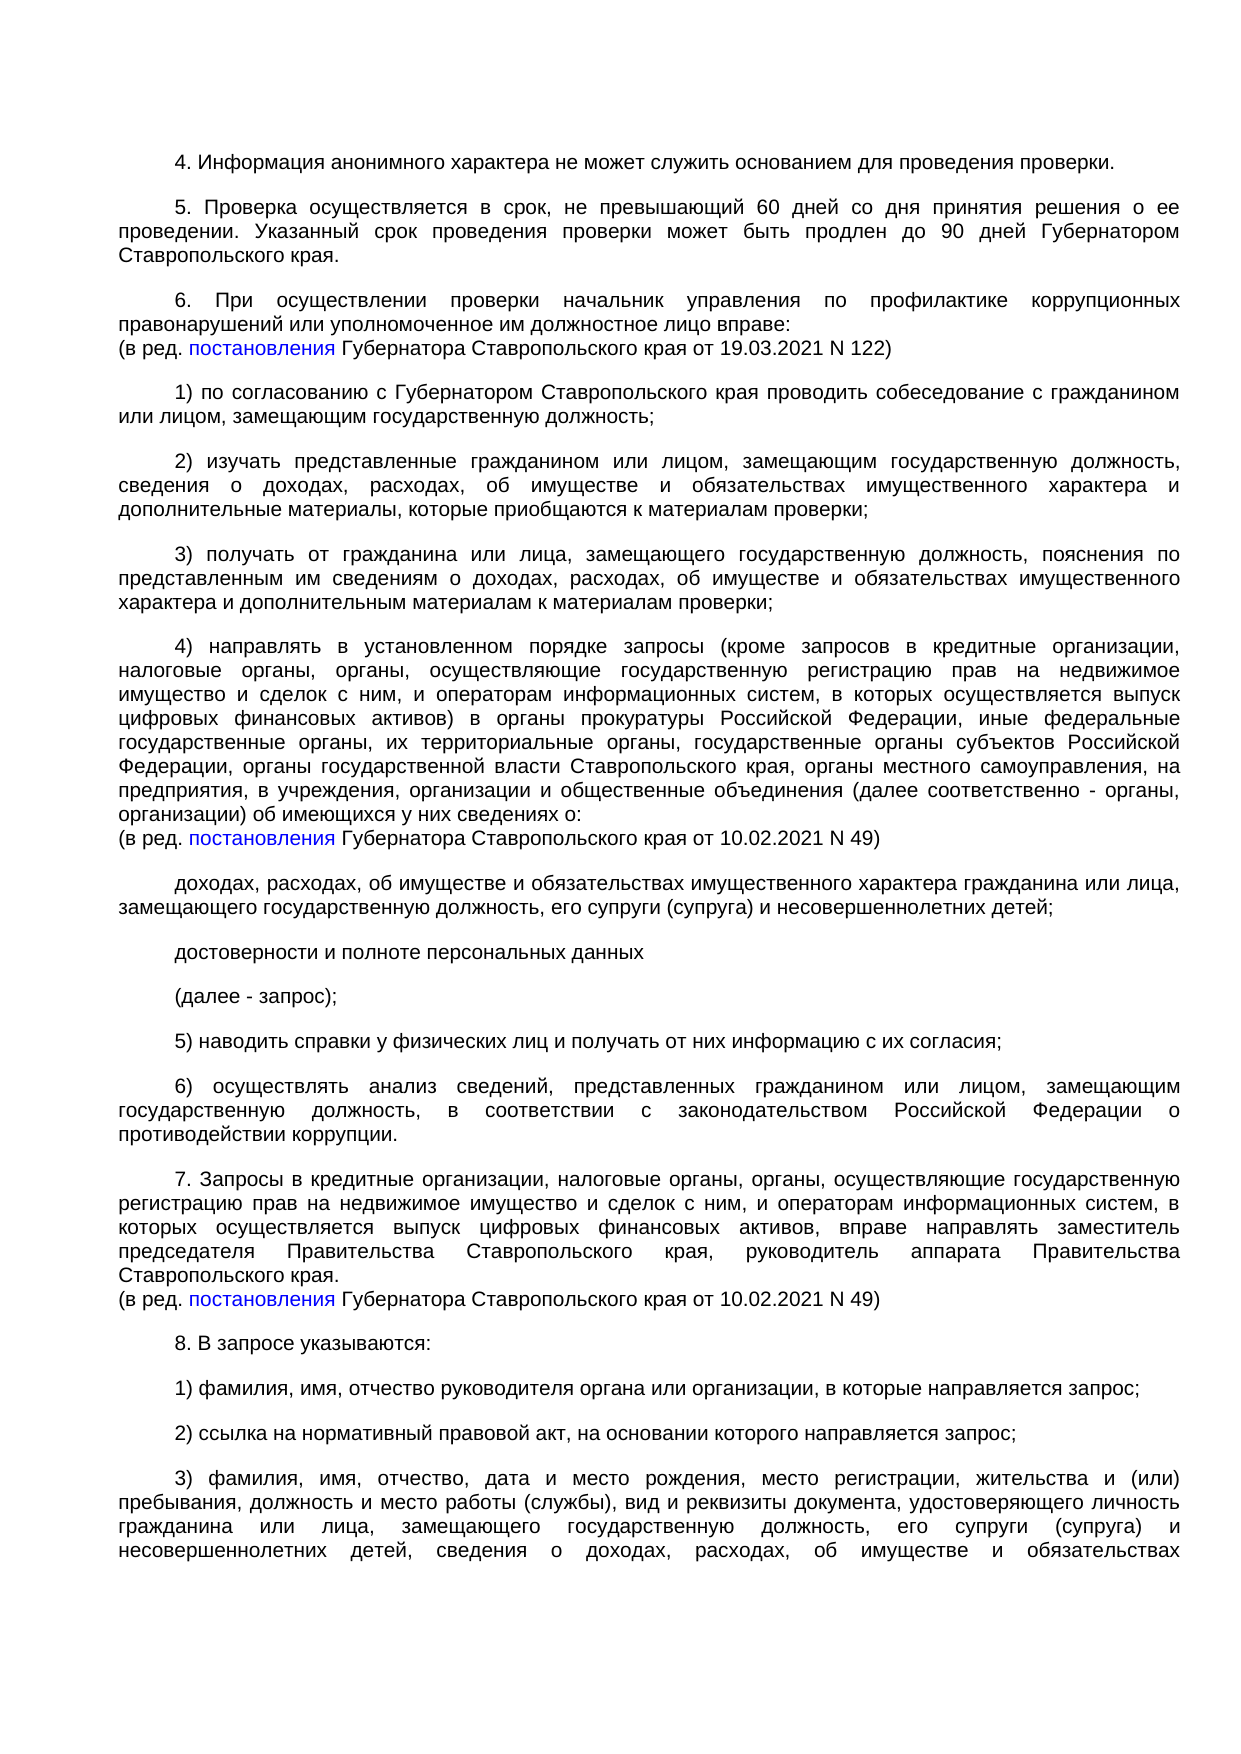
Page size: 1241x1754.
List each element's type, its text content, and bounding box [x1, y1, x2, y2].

text (в ред. постановления Губернатора Ставропольского края от 19.03.2021 N 122) [118, 335, 1181, 359]
text 6) осуществлять анализ сведений, представленных гражданином или лицом, замещающим государственную должность, в соответствии с законодательством Российской Федерации о противодействии коррупции. [118, 1074, 1181, 1146]
text 8. В запросе указываются: [118, 1331, 1181, 1355]
text 2) ссылка на нормативный правовой акт, на основании которого направляется запрос; [118, 1421, 1181, 1445]
text 1) фамилия, имя, отчество руководителя органа или организации, в которые направляется запрос; [118, 1376, 1181, 1400]
text 5) наводить справки у физических лиц и получать от них информацию с их согласия; [118, 1029, 1181, 1053]
text 1) по согласованию с Губернатором Ставропольского края проводить собеседование с гражданином или лицом, замещающим государственную должность; [118, 380, 1181, 428]
text 6. При осуществлении проверки начальник управления по профилактике коррупционных правонарушений или уполномоченное им должностное лицо вправе: [118, 287, 1181, 335]
text достоверности и полноте персональных данных [118, 939, 1181, 963]
text 5. Проверка осуществляется в срок, не превышающий 60 дней со дня принятия решения о ее проведении. Указанный срок проведения проверки может быть продлен до 90 дней Губернатором Ставропольского края. [118, 195, 1181, 267]
text 2) изучать представленные гражданином или лицом, замещающим государственную должность, сведения о доходах, расходах, об имуществе и обязательствах имущественного характера и дополнительные материалы, которые приобщаются к материалам проверки; [118, 449, 1181, 521]
text (в ред. постановления Губернатора Ставропольского края от 10.02.2021 N 49) [118, 1286, 1181, 1310]
text 3) получать от гражданина или лица, замещающего государственную должность, пояснения по представленным им сведениям о доходах, расходах, об имуществе и обязательствах имущественного характера и дополнительным материалам к материалам проверки; [118, 542, 1181, 613]
text (далее - запрос); [118, 984, 1181, 1008]
text 4) направлять в установленном порядке запросы (кроме запросов в кредитные организации, налоговые органы, органы, осуществляющие государственную регистрацию прав на недвижимое имущество и сделок с ним, и операторам информационных систем, в которых осуществляется выпуск цифровых финансовых активов) в органы прокуратуры Российской Федерации, иные федеральные государственные органы, их территориальные органы, государственные органы субъектов Российской Федерации, органы государственной власти Ставропольского края, органы местного самоуправления, на предприятия, в учреждения, организации и общественные объединения (далее соответственно - органы, организации) об имеющихся у них сведениях о: [118, 634, 1181, 826]
text 7. Запросы в кредитные организации, налоговые органы, органы, осуществляющие государственную регистрацию прав на недвижимое имущество и сделок с ним, и операторам информационных систем, в которых осуществляется выпуск цифровых финансовых активов, вправе направлять заместитель председателя Правительства Ставропольского края, руководитель аппарата Правительства Ставропольского края. [118, 1167, 1181, 1286]
text доходах, расходах, об имуществе и обязательствах имущественного характера гражданина или лица, замещающего государственную должность, его супруги (супруга) и несовершеннолетних детей; [118, 871, 1181, 919]
text (в ред. постановления Губернатора Ставропольского края от 10.02.2021 N 49) [118, 826, 1181, 850]
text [118, 1466, 1181, 1561]
text 4. Информация анонимного характера не может служить основанием для проведения проверки. [118, 150, 1181, 174]
